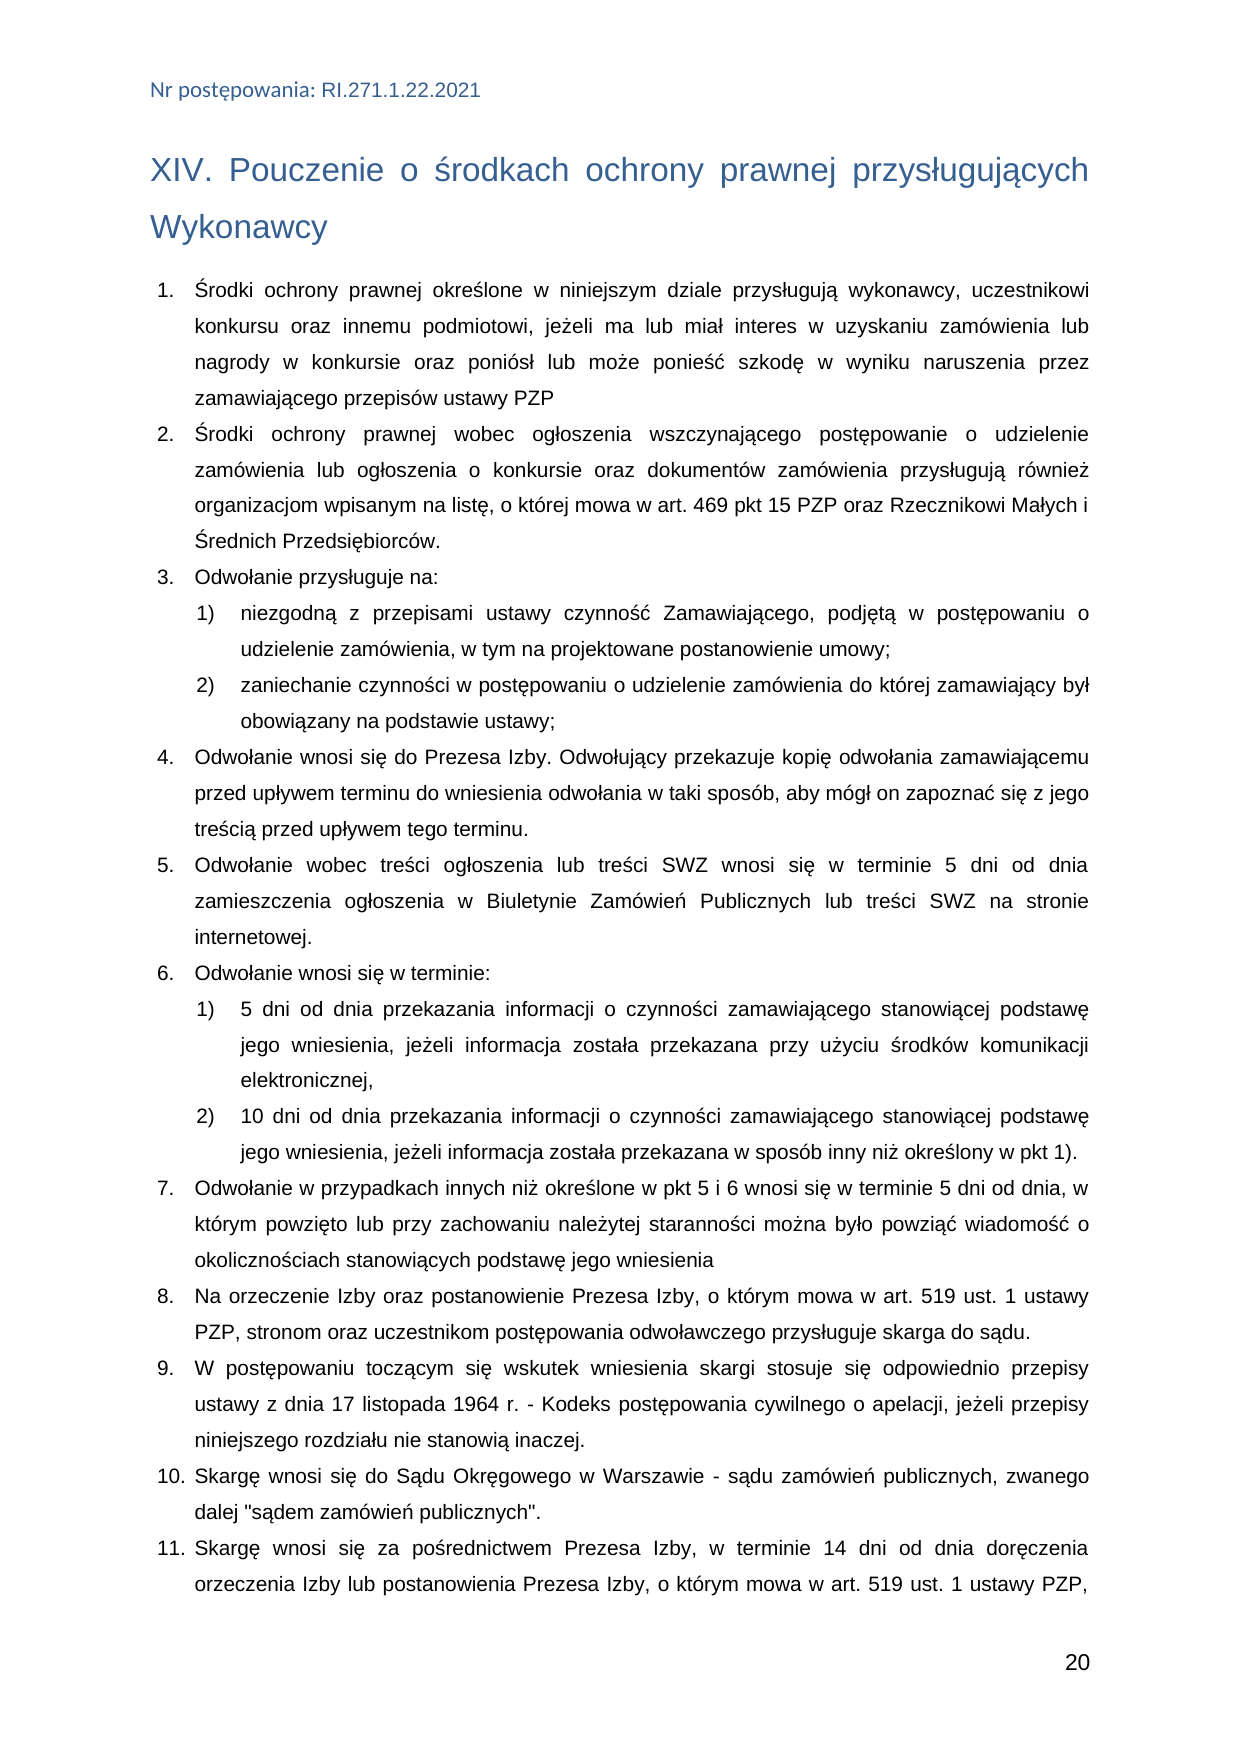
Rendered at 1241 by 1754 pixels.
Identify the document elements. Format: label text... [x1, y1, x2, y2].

text 1) niezgodną z przepisami ustawy czynność Zamawiającego, podjętą w postępowaniu o udzielenie zamówienia, w tym na projektowane postanowienie umowy; [196, 601, 1090, 661]
list Środki ochrony prawnej wobec ogłoszenia wszczynającego postępowanie o udzielenie zamówienia lub ogłoszenia o konkursie oraz dokumentów zamówienia przysługują również organizacjom wpisanym na listę, o której mowa w art. 469 pkt 15 PZP oraz Rzecznikowi Małych i Średnich Przedsiębiorców. [157, 421, 1090, 553]
text 1) 5 dni od dnia przekazania informacji o czynności zamawiającego stanowiącej podstawę jego wniesienia, jeżeli informacja została przekazana przy użyciu środków komunikacji elektronicznej, [196, 996, 1090, 1092]
text 2) zaniechanie czynności w postępowaniu o udzielenie zamówienia do której zamawiający był obowiązany na podstawie ustawy; [196, 673, 1090, 733]
list Odwołanie przysługuje na: [157, 565, 1090, 589]
subtitle XIV. Pouczenie o środkach ochrony prawnej przysługujących Wykonawcy [150, 150, 1090, 246]
list Skargę wnosi się do Sądu Okręgowego w Warszawie - sądu zamówień publicznych, zwanego dalej "sądem zamówień publicznych". [157, 1464, 1090, 1523]
list Na orzeczenie Izby oraz postanowienie Prezesa Izby, o którym mowa w art. 519 ust. 1 ustawy PZP, stronom oraz uczestnikom postępowania odwoławczego przysługuje skarga do sądu. [157, 1284, 1090, 1344]
list Odwołanie wobec treści ogłoszenia lub treści SWZ wnosi się w terminie 5 dni od dnia zamieszczenia ogłoszenia w Biuletynie Zamówień Publicznych lub treści SWZ na stronie internetowej. [157, 853, 1090, 948]
list Odwołanie wnosi się do Prezesa Izby. Odwołujący przekazuje kopię odwołania zamawiającemu przed upływem terminu do wniesienia odwołania w taki sposób, aby mógł on zapoznać się z jego treścią przed upływem tego terminu. [157, 745, 1090, 841]
list Odwołanie w przypadkach innych niż określone w pkt 5 i 6 wnosi się w terminie 5 dni od dnia, w którym powzięto lub przy zachowaniu należytej staranności można było powziąć wiadomość o okolicznościach stanowiących podstawę jego wniesienia [157, 1176, 1090, 1272]
list Środki ochrony prawnej określone w niniejszym dziale przysługują wykonawcy, uczestnikowi konkursu oraz innemu podmiotowi, jeżeli ma lub miał interes w uzyskaniu zamówienia lub nagrody w konkursie oraz poniósł lub może ponieść szkodę w wyniku naruszenia przez zamawiającego przepisów ustawy PZP [157, 278, 1090, 409]
list W postępowaniu toczącym się wskutek wniesienia skargi stosuje się odpowiednio przepisy ustawy z dnia 17 listopada 1964 r. - Kodeks postępowania cywilnego o apelacji, jeżeli przepisy niniejszego rozdziału nie stanowią inaczej. [157, 1356, 1090, 1452]
text 2) 10 dni od dnia przekazania informacji o czynności zamawiającego stanowiącej podstawę jego wniesienia, jeżeli informacja została przekazana w sposób inny niż określony w pkt 1). [196, 1104, 1090, 1164]
list Odwołanie wnosi się w terminie: [157, 961, 1090, 984]
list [157, 1536, 1090, 1595]
